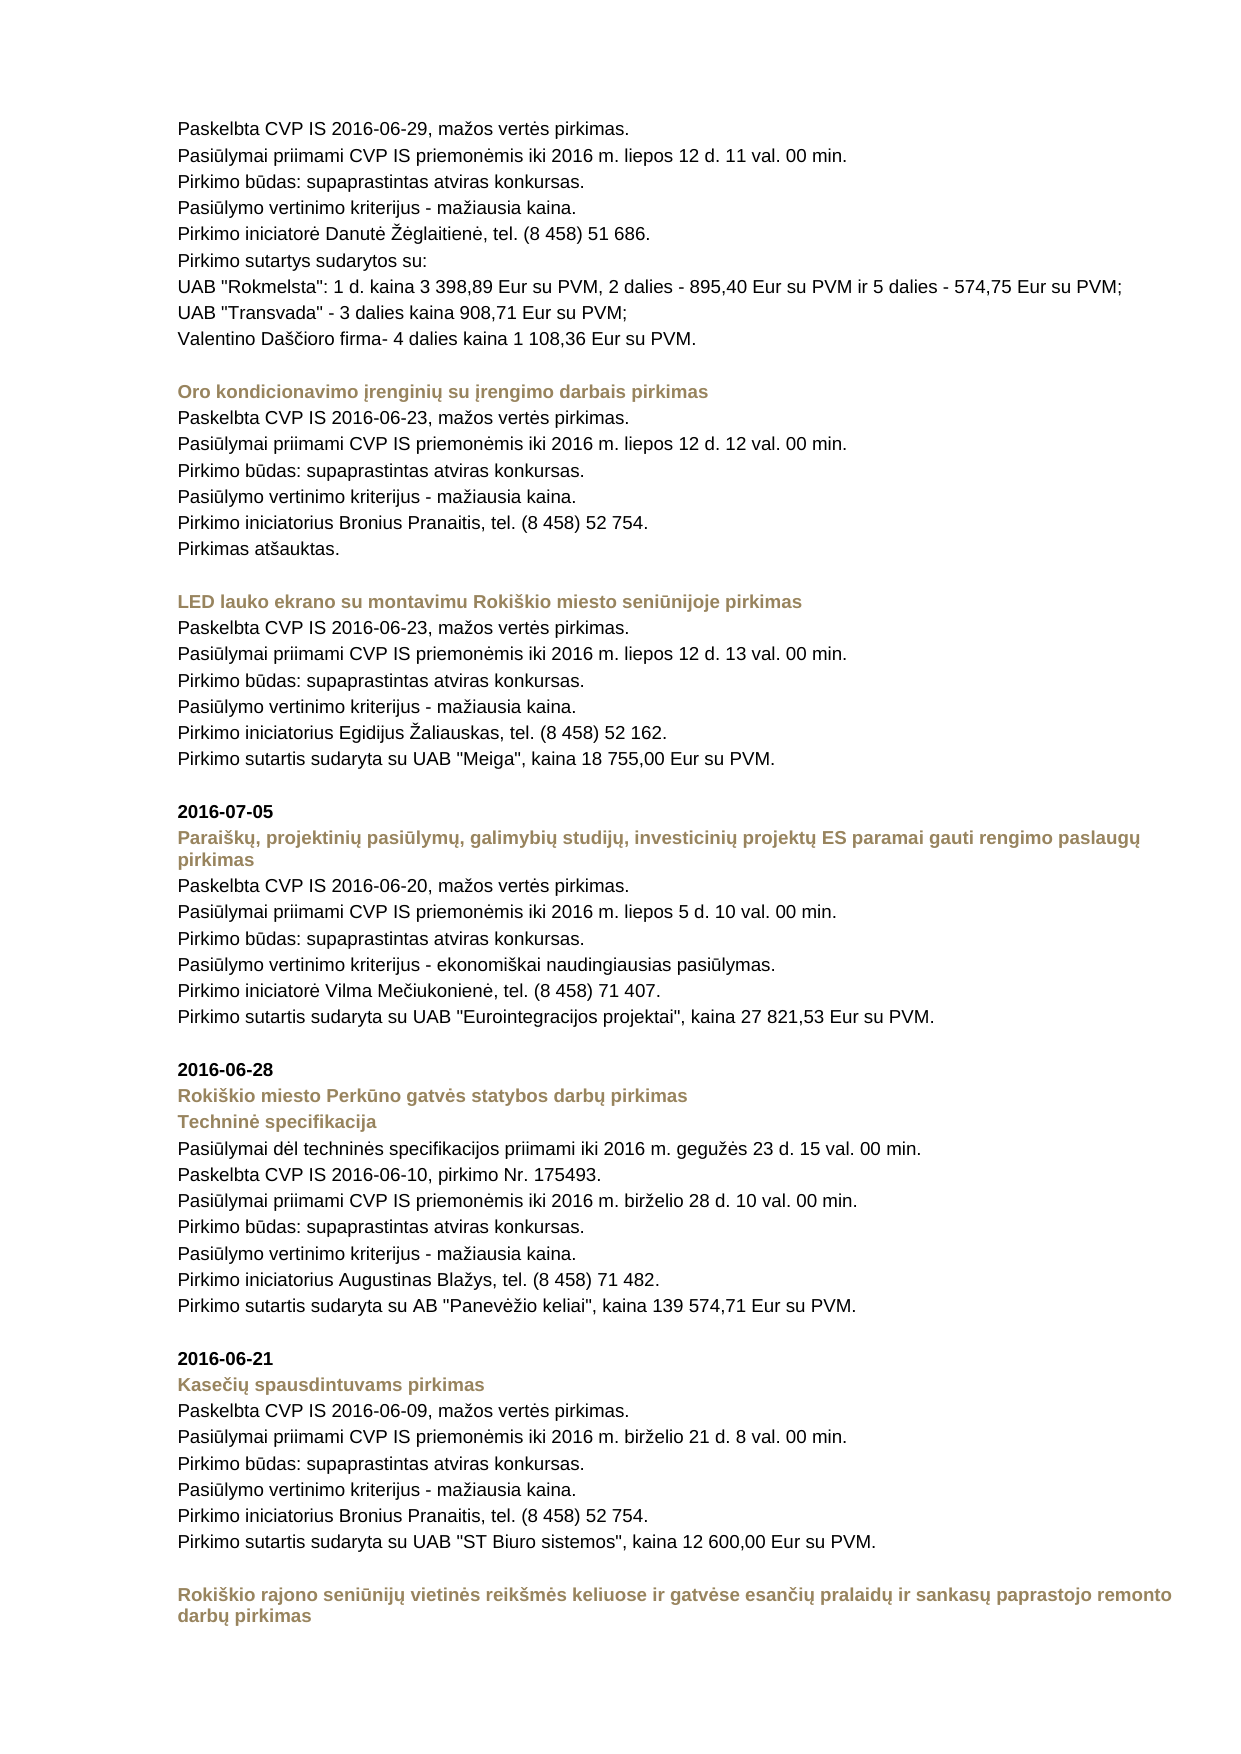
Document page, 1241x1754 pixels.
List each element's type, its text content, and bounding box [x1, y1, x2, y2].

text Pasiūlymai dėl techninės specifikacijos priimami iki 2016 m. gegužės 23 d. 15 val. 00 min. [177, 1137, 1181, 1159]
text Pasiūlymai priimami CVP IS priemonėmis iki 2016 m. liepos 12 d. 11 val. 00 min. [177, 144, 1181, 166]
text Pirkimo sutartys sudarytos su: [177, 249, 1181, 271]
text Techninė specifikacija [177, 1111, 1181, 1133]
text Pasiūlymo vertinimo kriterijus - ekonomiškai naudingiausias pasiūlymas. [177, 953, 1181, 975]
text 2016-07-05 [177, 801, 1181, 822]
text Pasiūlymai priimami CVP IS priemonėmis iki 2016 m. birželio 28 d. 10 val. 00 min. [177, 1190, 1181, 1211]
text Pasiūlymo vertinimo kriterijus - mažiausia kaina. [177, 486, 1181, 507]
text Pirkimo iniciatorius Bronius Pranaitis, tel. (8 458) 52 754. [177, 512, 1181, 533]
text Pirkimo sutartis sudaryta su UAB "ST Biuro sistemos", kaina 12 600,00 Eur su PVM. [177, 1531, 1181, 1553]
text Paskelbta CVP IS 2016-06-10, pirkimo Nr. 175493. [177, 1163, 1181, 1185]
text Pirkimo sutartis sudaryta su UAB "Meiga", kaina 18 755,00 Eur su PVM. [177, 748, 1181, 770]
text UAB "Transvada" - 3 dalies kaina 908,71 Eur su PVM; [177, 302, 1181, 323]
text Paraiškų, projektinių pasiūlymų, galimybių studijų, investicinių projektų ES paramai gauti rengimo paslaugų pirkimas [177, 827, 1181, 870]
text LED lauko ekrano su montavimu Rokiškio miesto seniūnijoje pirkimas [177, 591, 1181, 612]
text Oro kondicionavimo įrenginių su įrengimo darbais pirkimas [177, 381, 1181, 402]
text Pasiūlymo vertinimo kriterijus - mažiausia kaina. [177, 197, 1181, 218]
text Pirkimo iniciatorius Bronius Pranaitis, tel. (8 458) 52 754. [177, 1505, 1181, 1526]
text 2016-06-28 [177, 1058, 1181, 1080]
text Paskelbta CVP IS 2016-06-09, mažos vertės pirkimas. [177, 1400, 1181, 1421]
text Pasiūlymai priimami CVP IS priemonėmis iki 2016 m. birželio 21 d. 8 val. 00 min. [177, 1426, 1181, 1448]
text Pasiūlymo vertinimo kriterijus - mažiausia kaina. [177, 696, 1181, 717]
text Pirkimo būdas: supaprastintas atviras konkursas. [177, 459, 1181, 481]
text Pirkimo iniciatorius Augustinas Blažys, tel. (8 458) 71 482. [177, 1268, 1181, 1290]
text Pasiūlymai priimami CVP IS priemonėmis iki 2016 m. liepos 12 d. 13 val. 00 min. [177, 643, 1181, 665]
text Pirkimo būdas: supaprastintas atviras konkursas. [177, 1216, 1181, 1238]
text UAB "Rokmelsta": 1 d. kaina 3 398,89 Eur su PVM, 2 dalies - 895,40 Eur su PVM ir 5 dalies - 574,75 Eur su PVM; [177, 276, 1181, 297]
text Pirkimo būdas: supaprastintas atviras konkursas. [177, 669, 1181, 691]
text Rokiškio miesto Perkūno gatvės statybos darbų pirkimas [177, 1085, 1181, 1106]
text 2016-06-21 [177, 1347, 1181, 1369]
text Paskelbta CVP IS 2016-06-20, mažos vertės pirkimas. [177, 875, 1181, 896]
text Pirkimo iniciatorė Danutė Žėglaitienė, tel. (8 458) 51 686. [177, 223, 1181, 245]
text Pasiūlymo vertinimo kriterijus - mažiausia kaina. [177, 1242, 1181, 1264]
text Pasiūlymai priimami CVP IS priemonėmis iki 2016 m. liepos 5 d. 10 val. 00 min. [177, 901, 1181, 923]
text Valentino Daščioro firma- 4 dalies kaina 1 108,36 Eur su PVM. [177, 328, 1181, 350]
text Pasiūlymo vertinimo kriterijus - mažiausia kaina. [177, 1478, 1181, 1500]
text Pirkimo būdas: supaprastintas atviras konkursas. [177, 1452, 1181, 1474]
text Paskelbta CVP IS 2016-06-23, mažos vertės pirkimas. [177, 617, 1181, 638]
text Paskelbta CVP IS 2016-06-23, mažos vertės pirkimas. [177, 407, 1181, 428]
text Pirkimo sutartis sudaryta su UAB "Eurointegracijos projektai", kaina 27 821,53 Eur su PVM. [177, 1006, 1181, 1028]
text Pirkimo sutartis sudaryta su AB "Panevėžio keliai", kaina 139 574,71 Eur su PVM. [177, 1295, 1181, 1316]
text Rokiškio rajono seniūnijų vietinės reikšmės keliuose ir gatvėse esančių pralaidų ir sankasų paprastojo remonto darbų pirkimas [177, 1583, 1181, 1627]
text Pirkimo būdas: supaprastintas atviras konkursas. [177, 927, 1181, 949]
text Pirkimo iniciatorius Egidijus Žaliauskas, tel. (8 458) 52 162. [177, 722, 1181, 743]
text Pirkimas atšauktas. [177, 538, 1181, 560]
text Pirkimo būdas: supaprastintas atviras konkursas. [177, 171, 1181, 192]
text Kasečių spausdintuvams pirkimas [177, 1373, 1181, 1395]
text Paskelbta CVP IS 2016-06-29, mažos vertės pirkimas. [177, 118, 1181, 140]
text Pasiūlymai priimami CVP IS priemonėmis iki 2016 m. liepos 12 d. 12 val. 00 min. [177, 433, 1181, 455]
text Pirkimo iniciatorė Vilma Mečiukonienė, tel. (8 458) 71 407. [177, 980, 1181, 1001]
